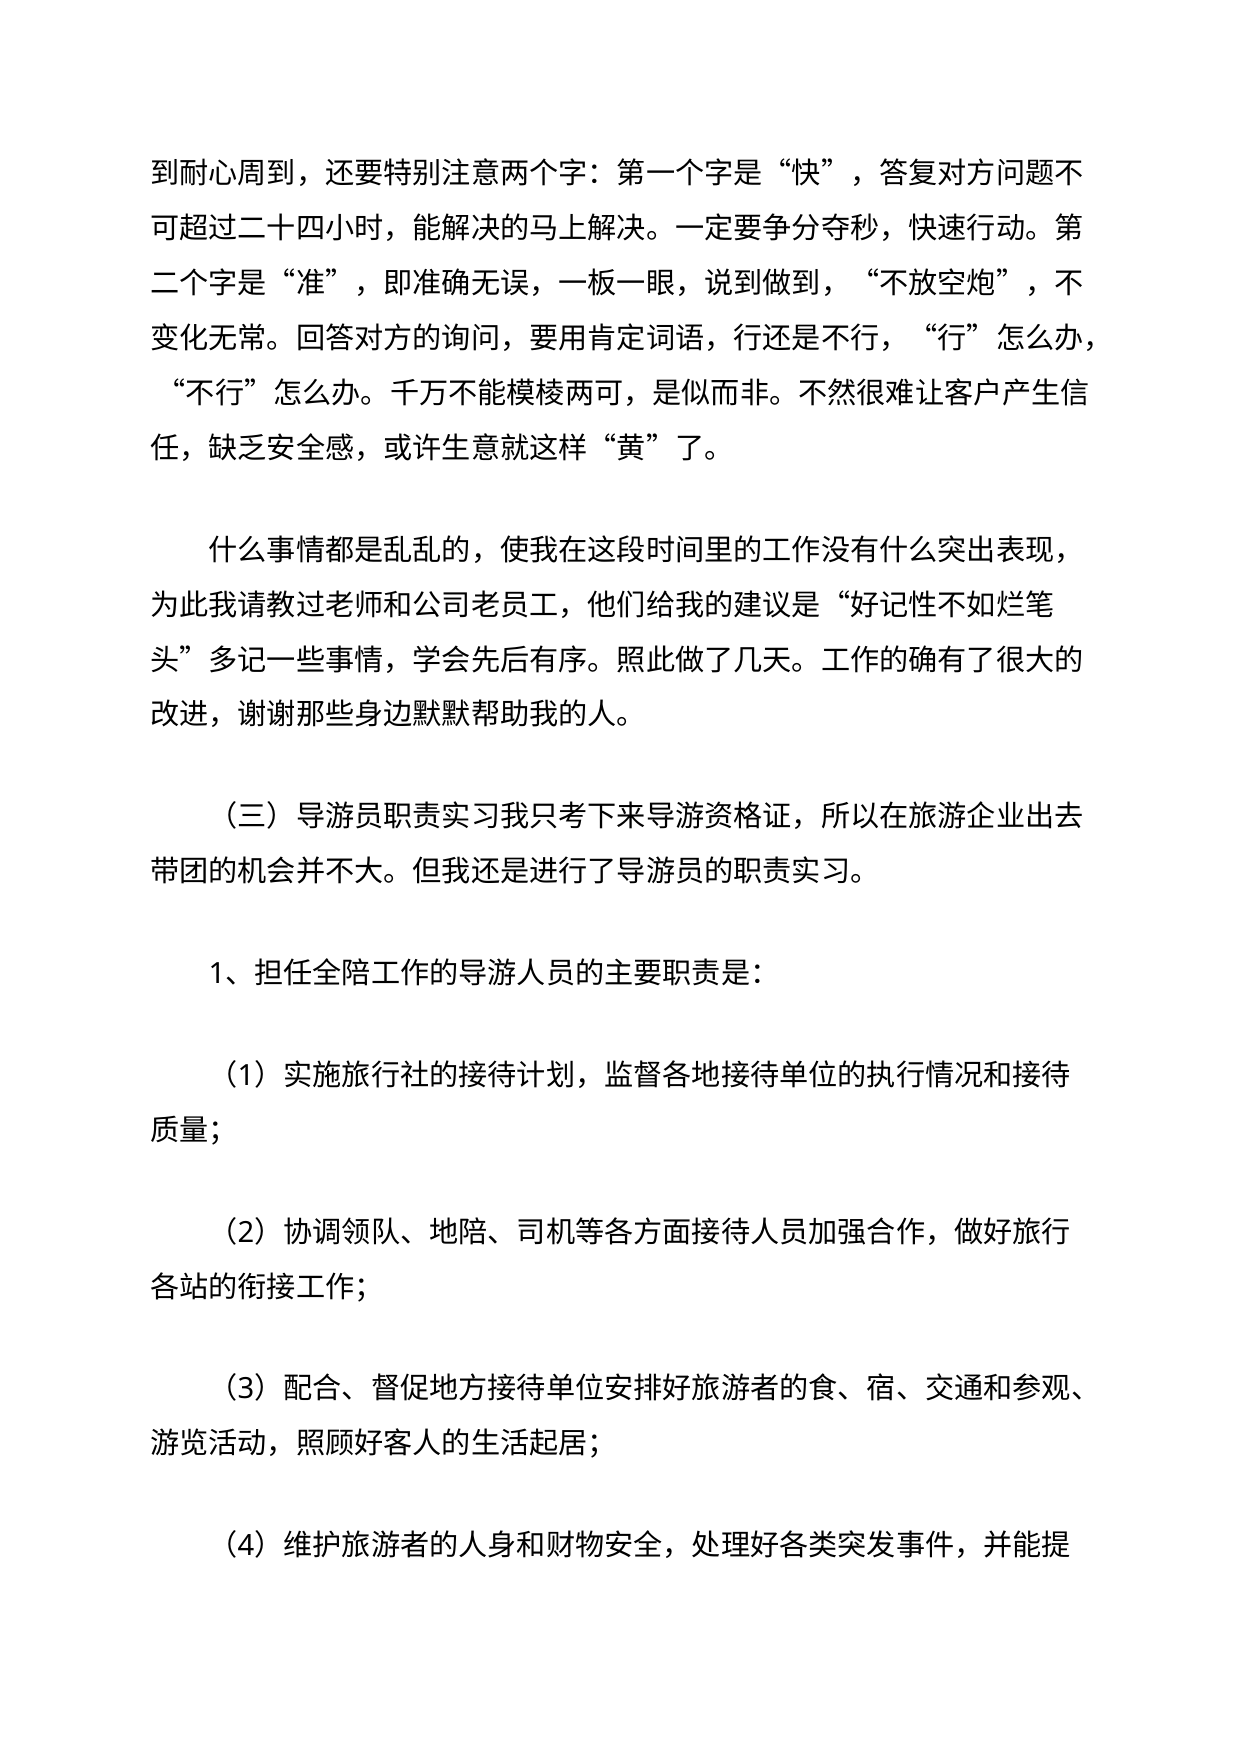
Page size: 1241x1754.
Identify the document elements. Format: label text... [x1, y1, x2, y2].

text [150, 150, 1090, 467]
text （3）配合、督促地方接待单位安排好旅游者的食、宿、交通和参观、游览活动，照顾好客人的生活起居； [150, 1365, 1090, 1462]
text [150, 1522, 1090, 1564]
text 什么事情都是乱乱的，使我在这段时间里的工作没有什么突出表现，为此我请教过老师和公司老员工，他们给我的建议是“好记性不如烂笔头”多记一些事情，学会先后有序。照此做了几天。工作的确有了很大的改进，谢谢那些身边默默帮助我的人。 [150, 526, 1090, 733]
text （2）协调领队、地陪、司机等各方面接待人员加强合作，做好旅行各站的衔接工作； [150, 1208, 1090, 1305]
text （三）导游员职责实习我只考下来导游资格证，所以在旅游企业出去带团的机会并不大。但我还是进行了导游员的职责实习。 [150, 793, 1090, 890]
text 1、担任全陪工作的导游人员的主要职责是： [150, 949, 1090, 992]
text （1）实施旅行社的接待计划，监督各地接待单位的执行情况和接待质量； [150, 1051, 1090, 1149]
